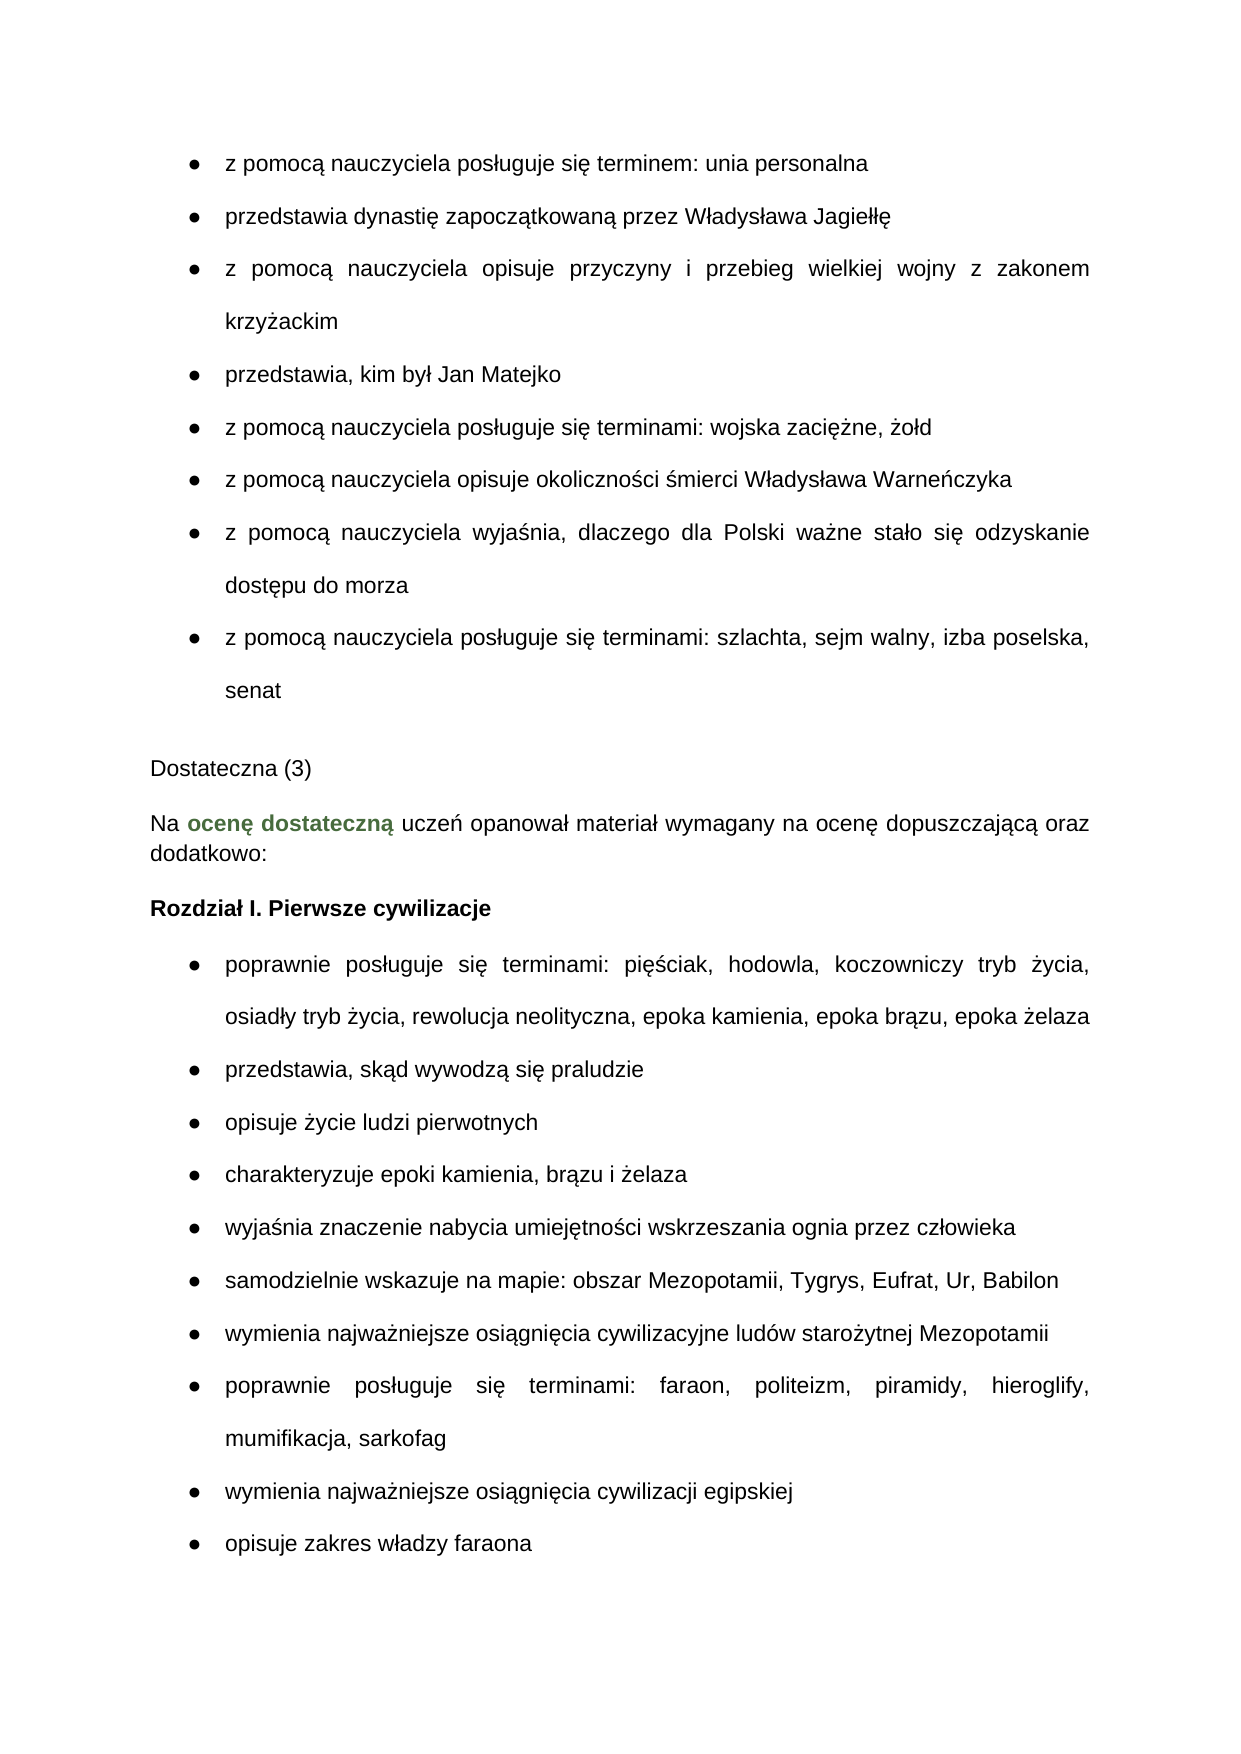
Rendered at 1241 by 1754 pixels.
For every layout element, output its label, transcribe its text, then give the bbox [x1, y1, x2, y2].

list z pomocą nauczyciela wyjaśnia, dlaczego dla Polski ważne stało się odzyskanie dostępu do morza [187, 519, 1090, 598]
list przedstawia dynastię zapoczątkowaną przez Władysława Jagiełłę [187, 203, 1090, 229]
list przedstawia, skąd wywodzą się praludzie [187, 1056, 1090, 1082]
list przedstawia, kim był Jan Matejko [187, 361, 1090, 387]
list wymienia najważniejsze osiągnięcia cywilizacji egipskiej [187, 1478, 1090, 1504]
list z pomocą nauczyciela opisuje przyczyny i przebieg wielkiej wojny z zakonem krzyżackim [187, 255, 1090, 334]
list z pomocą nauczyciela posługuje się terminami: szlachta, sejm walny, izba poselska, senat [187, 624, 1090, 703]
list poprawnie posługuje się terminami: pięściak, hodowla, koczowniczy tryb życia, osiadły tryb życia, rewolucja neolityczna, epoka kamienia, epoka brązu, epoka żelaza [187, 951, 1090, 1030]
list samodzielnie wskazuje na mapie: obszar Mezopotamii, Tygrys, Eufrat, Ur, Babilon [187, 1267, 1090, 1293]
list charakteryzuje epoki kamienia, brązu i żelaza [187, 1161, 1090, 1188]
list wymienia najważniejsze osiągnięcia cywilizacyjne ludów starożytnej Mezopotamii [187, 1319, 1090, 1346]
list poprawnie posługuje się terminami: faraon, politeizm, piramidy, hieroglify, mumifikacja, sarkofag [187, 1372, 1090, 1451]
list opisuje życie ludzi pierwotnych [187, 1109, 1090, 1135]
list opisuje zakres władzy faraona [187, 1530, 1090, 1557]
list z pomocą nauczyciela posługuje się terminem: unia personalna [187, 150, 1090, 176]
text Dostateczna (3) [150, 755, 1090, 781]
text Rozdział I. Pierwsze cywilizacje [150, 895, 1090, 922]
text Na ocenę dostateczną uczeń opanował materiał wymagany na ocenę dopuszczającą oraz dodatkowo: [150, 810, 1090, 867]
list wyjaśnia znaczenie nabycia umiejętności wskrzeszania ognia przez człowieka [187, 1214, 1090, 1241]
list z pomocą nauczyciela opisuje okoliczności śmierci Władysława Warneńczyka [187, 466, 1090, 493]
list z pomocą nauczyciela posługuje się terminami: wojska zaciężne, żołd [187, 413, 1090, 440]
